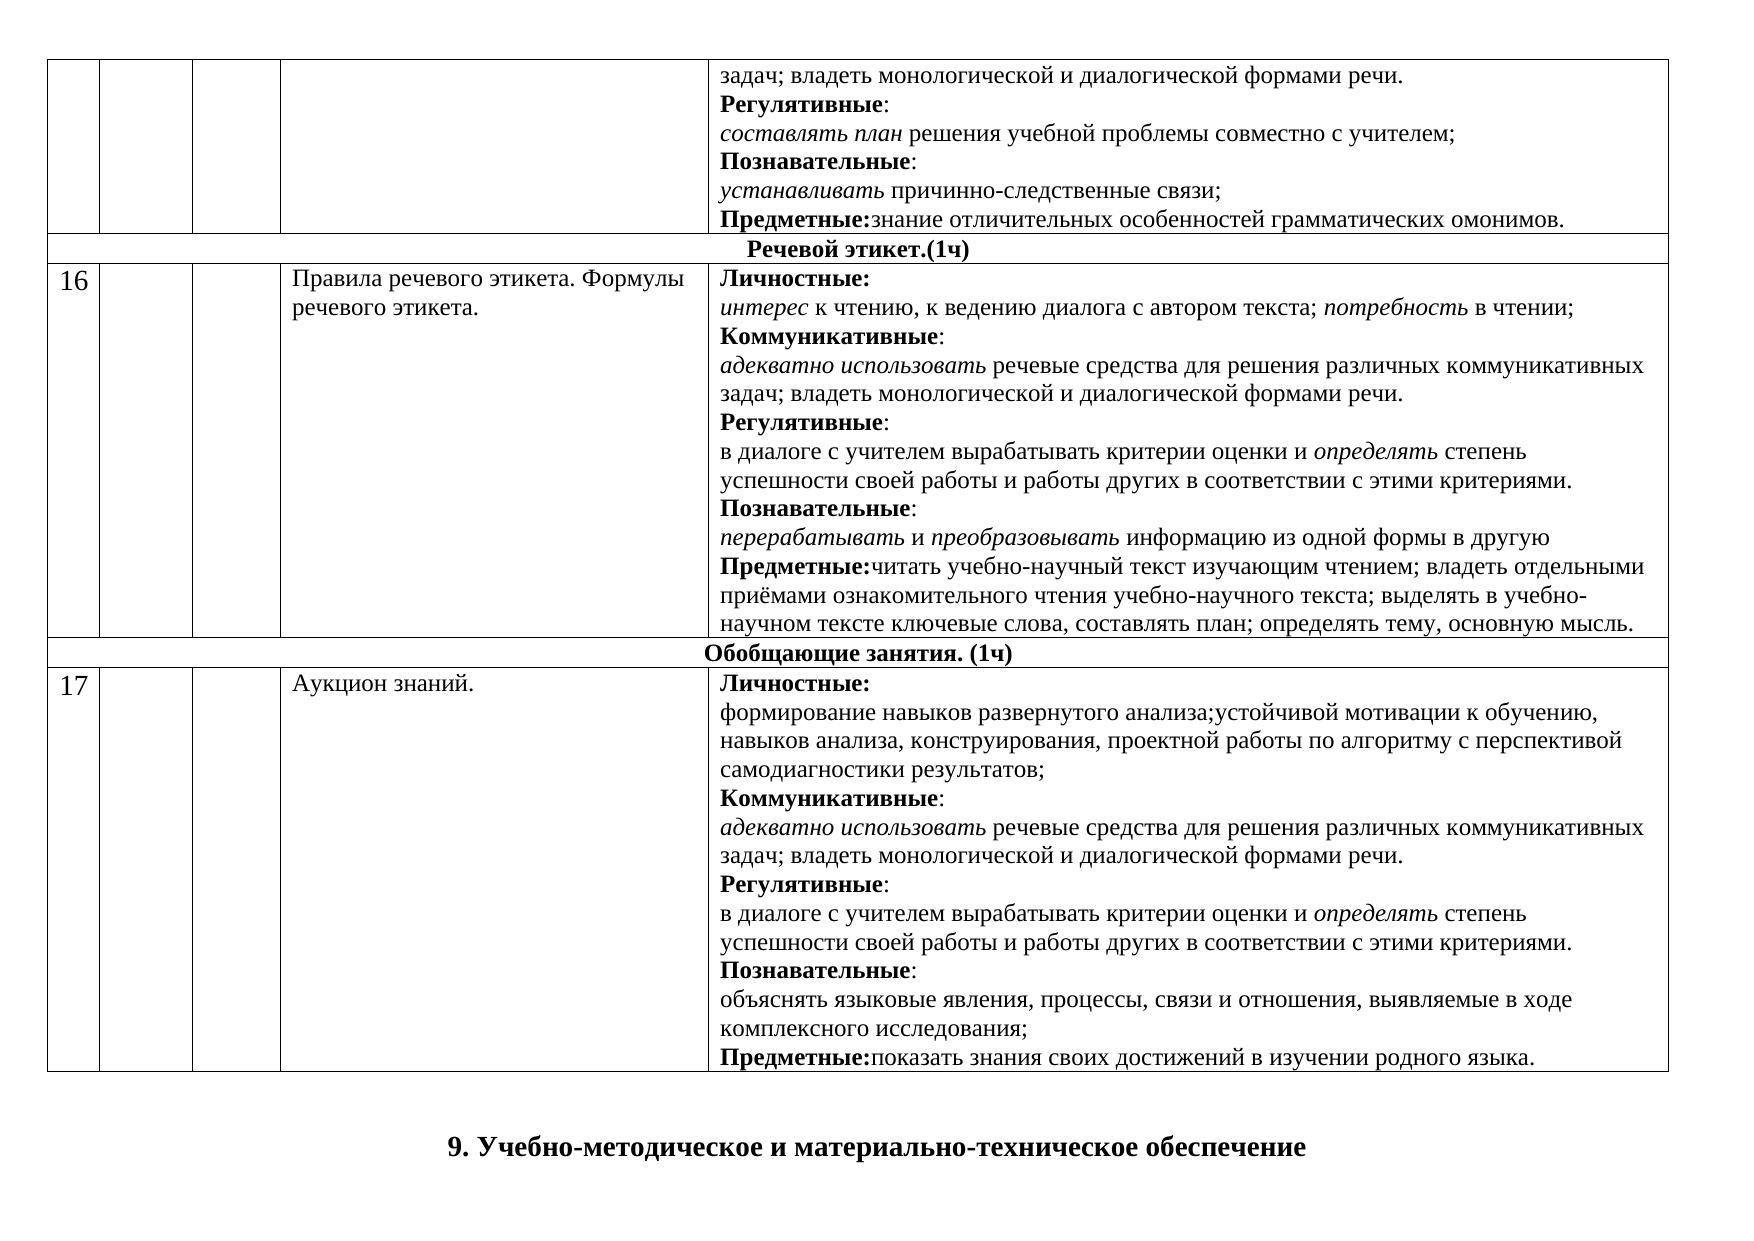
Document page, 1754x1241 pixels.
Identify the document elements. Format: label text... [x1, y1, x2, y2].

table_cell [709, 60, 1668, 233]
table_cell Обобщающие занятия. (1ч) [48, 638, 1668, 667]
table_cell [193, 668, 280, 1071]
table_cell 15 [48, 60, 99, 233]
table_cell 16 [48, 264, 99, 637]
table_cell [100, 60, 192, 233]
table_cell Аукцион знаний. [281, 668, 708, 1071]
table_cell [100, 264, 192, 637]
table_cell 17 [48, 668, 99, 1071]
text 9. Учебно-методическое и материально-техническое обеспечение [59, 1129, 1695, 1163]
table_cell Правила речевого этикета. Формулы речевого этикета. [281, 264, 708, 637]
table_cell Речевой этикет.(1ч) [48, 234, 1668, 262]
table_cell [193, 264, 280, 637]
table_cell [100, 668, 192, 1071]
table_cell Личностные: формирование навыков развернутого анализа;устойчивой мотивации к обучению, навыков анализа, конструирования, проектной работы по алгоритму с перспективой самодиагностики результатов; Коммуникативные: адекватно использовать речевые средства для решения различных коммуникативных задач; владеть монологической и диалогической формами речи. Регулятивные: в диалоге с учителем вырабатывать критерии оценки и определять степень успешности своей работы и работы других в соответствии с этими критериями. Познавательные: объяснять языковые явления, процессы, связи и отношения, выявляемые в ходе комплексного исследования; Предметные:показать знания своих достижений в изучении родного языка. [709, 668, 1668, 1071]
table_cell [193, 60, 280, 233]
table_cell Личностные: интерес к чтению, к ведению диалога с автором текста; потребность в чтении; Коммуникативные: адекватно использовать речевые средства для решения различных коммуникативных задач; владеть монологической и диалогической формами речи. Регулятивные: в диалоге с учителем вырабатывать критерии оценки и определять степень успешности своей работы и работы других в соответствии с этими критериями. Познавательные: перерабатывать и преобразовывать информацию из одной формы в другую Предметные:читать учебно-научный текст изучающим чтением; владеть отдельными приёмами ознакомительного чтения учебно-научного текста; выделять в учебно-научном тексте ключевые слова, составлять план; определять тему, основную мысль. [709, 264, 1668, 637]
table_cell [281, 60, 708, 233]
